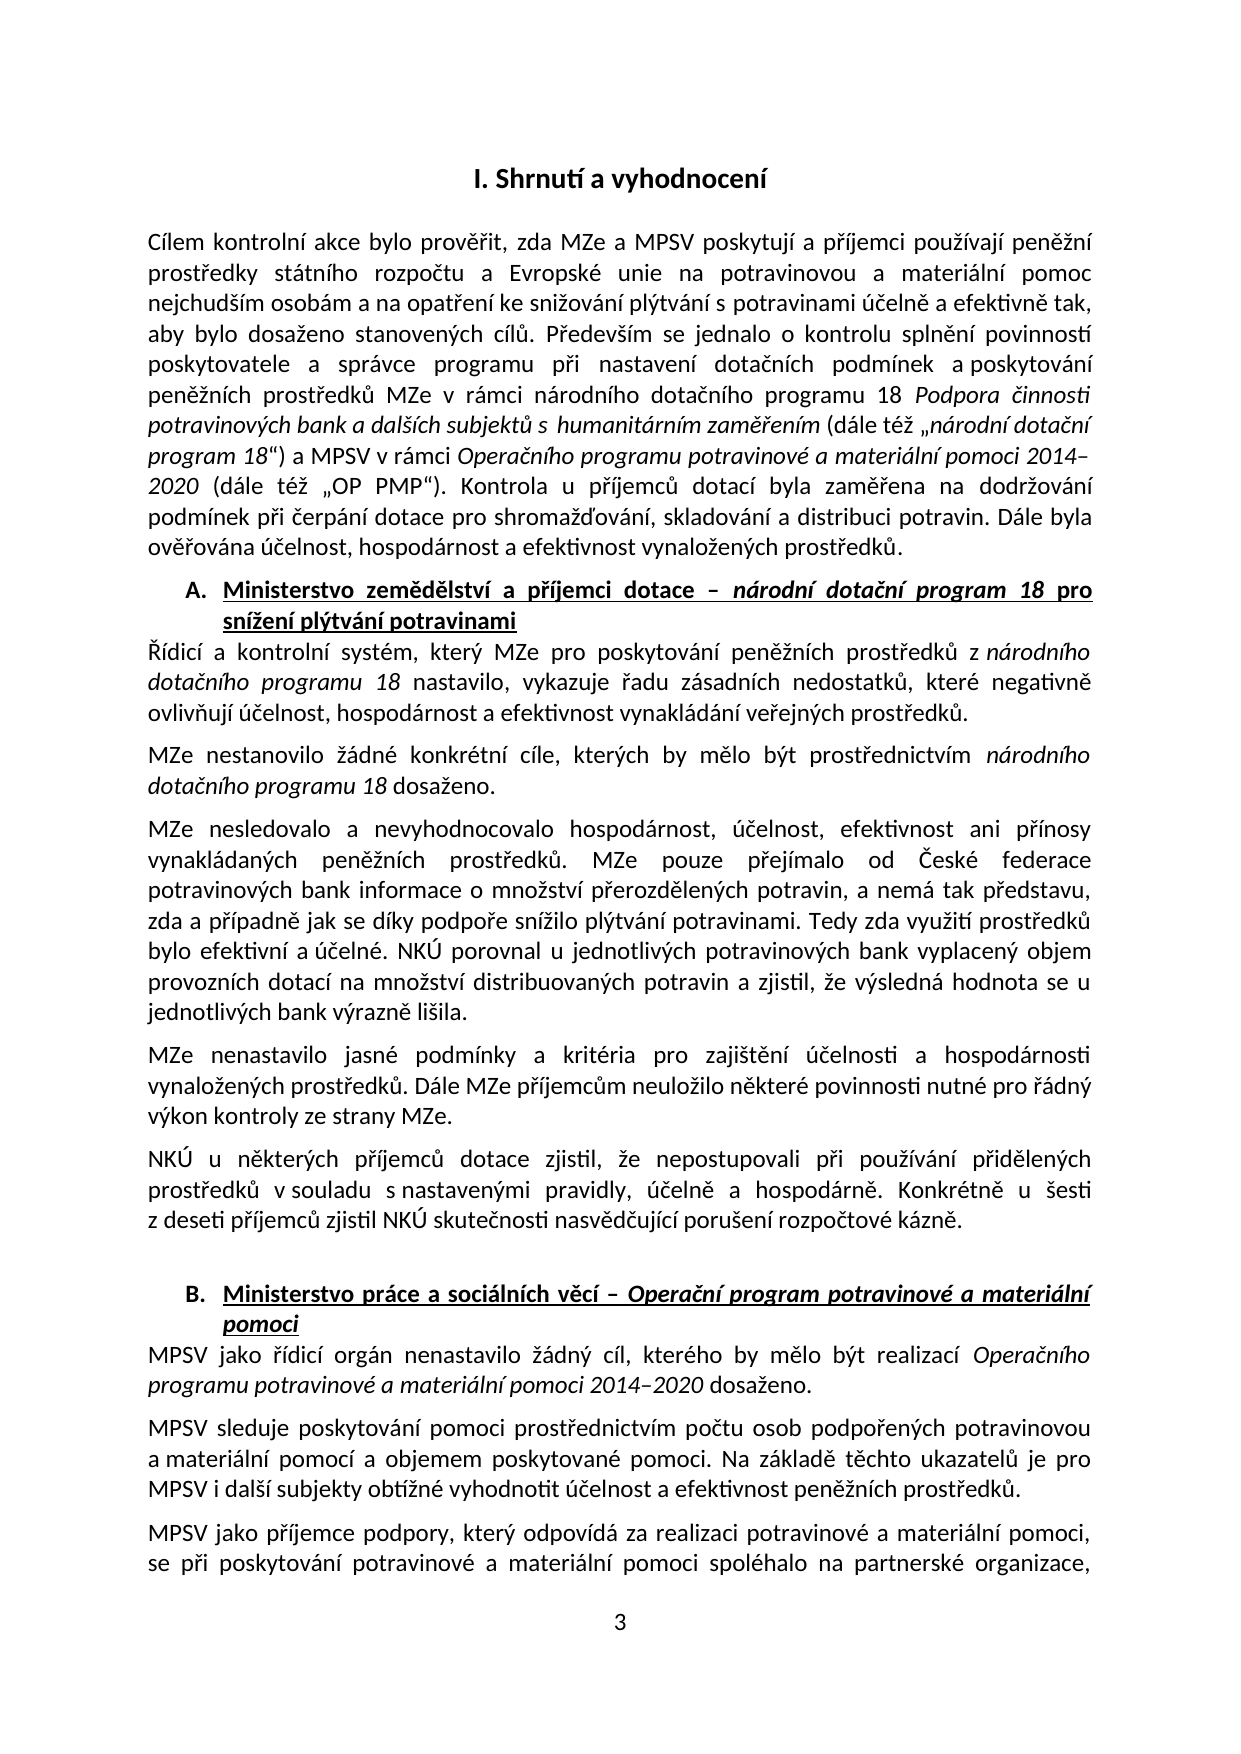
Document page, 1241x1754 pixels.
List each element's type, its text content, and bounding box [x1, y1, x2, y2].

text Cílem kontrolní akce bylo prověřit, zda MZe a MPSV poskytují a příjemci používají peněžní prostředky státního rozpočtu a Evropské unie na potravinovou a materiální pomoc nejchudším osobám a na opatření ke snižování plýtvání s potravinami účelně a efektivně tak, aby bylo dosaženo stanovených cílů. Především se jednalo o kontrolu splnění povinností poskytovatele a správce programu při nastavení dotačních podmínek a poskytování peněžních prostředků MZe v rámci národního dotačního programu 18 Podpora činnosti potravinových bank a dalších subjektů s humanitárním zaměřením (dále též „národní dotační program 18“) a MPSV v rámci Operačního programu potravinové a materiální pomoci 2014–2020 (dále též „OP PMP“). Kontrola u příjemců dotací byla zaměřena na dodržování podmínek při čerpání dotace pro shromažďování, skladování a distribuci potravin. Dále byla ověřována účelnost, hospodárnost a efektivnost vynaložených prostředků. [148, 226, 1092, 562]
text MPSV sleduje poskytování pomoci prostřednictvím počtu osob podpořených potravinovou a materiální pomocí a objemem poskytované pomoci. Na základě těchto ukazatelů je pro MPSV i další subjekty obtížné vyhodnotit účelnost a efektivnost peněžních prostředků. [148, 1413, 1092, 1504]
text NKÚ u některých příjemců dotace zjistil, že nepostupovali při používání přidělených prostředků v souladu s nastavenými pravidly, účelně a hospodárně. Konkrétně u šesti z deseti příjemců zjistil NKÚ skutečnosti nasvědčující porušení rozpočtové kázně. [148, 1143, 1092, 1235]
subtitle I. Shrnutí a vyhodnocení [148, 160, 1092, 196]
list Ministerstvo zemědělství a příjemci dotace – národní dotační program 18 pro snížení plýtvání potravinami [185, 574, 1092, 636]
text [148, 1517, 1092, 1578]
list Ministerstvo práce a sociálních věcí – Operační program potravinové a materiální pomoci [185, 1278, 1092, 1339]
text Řídicí a kontrolní systém, který MZe pro poskytování peněžních prostředků z národního dotačního programu 18 nastavilo, vykazuje řadu zásadních nedostatků, které negativně ovlivňují účelnost, hospodárnost a efektivnost vynakládání veřejných prostředků. [148, 636, 1092, 727]
text MZe nestanovilo žádné konkrétní cíle, kterých by mělo být prostřednictvím národního dotačního programu 18 dosaženo. [148, 740, 1092, 801]
text MZe nenastavilo jasné podmínky a kritéria pro zajištění účelnosti a hospodárnosti vynaložených prostředků. Dále MZe příjemcům neuložilo některé povinnosti nutné pro řádný výkon kontroly ze strany MZe. [148, 1039, 1092, 1131]
text MZe nesledovalo a nevyhodnocovalo hospodárnost, účelnost, efektivnost ani přínosy vynakládaných peněžních prostředků. MZe pouze přejímalo od České federace potravinových bank informace o množství přerozdělených potravin, a nemá tak představu, zda a případně jak se díky podpoře snížilo plýtvání potravinami. Tedy zda využití prostředků bylo efektivní a účelné. NKÚ porovnal u jednotlivých potravinových bank vyplacený objem provozních dotací na množství distribuovaných potravin a zjistil, že výsledná hodnota se u jednotlivých bank výrazně lišila. [148, 813, 1092, 1027]
text MPSV jako řídicí orgán nenastavilo žádný cíl, kterého by mělo být realizací Operačního programu potravinové a materiální pomoci 2014–2020 dosaženo. [148, 1339, 1092, 1400]
